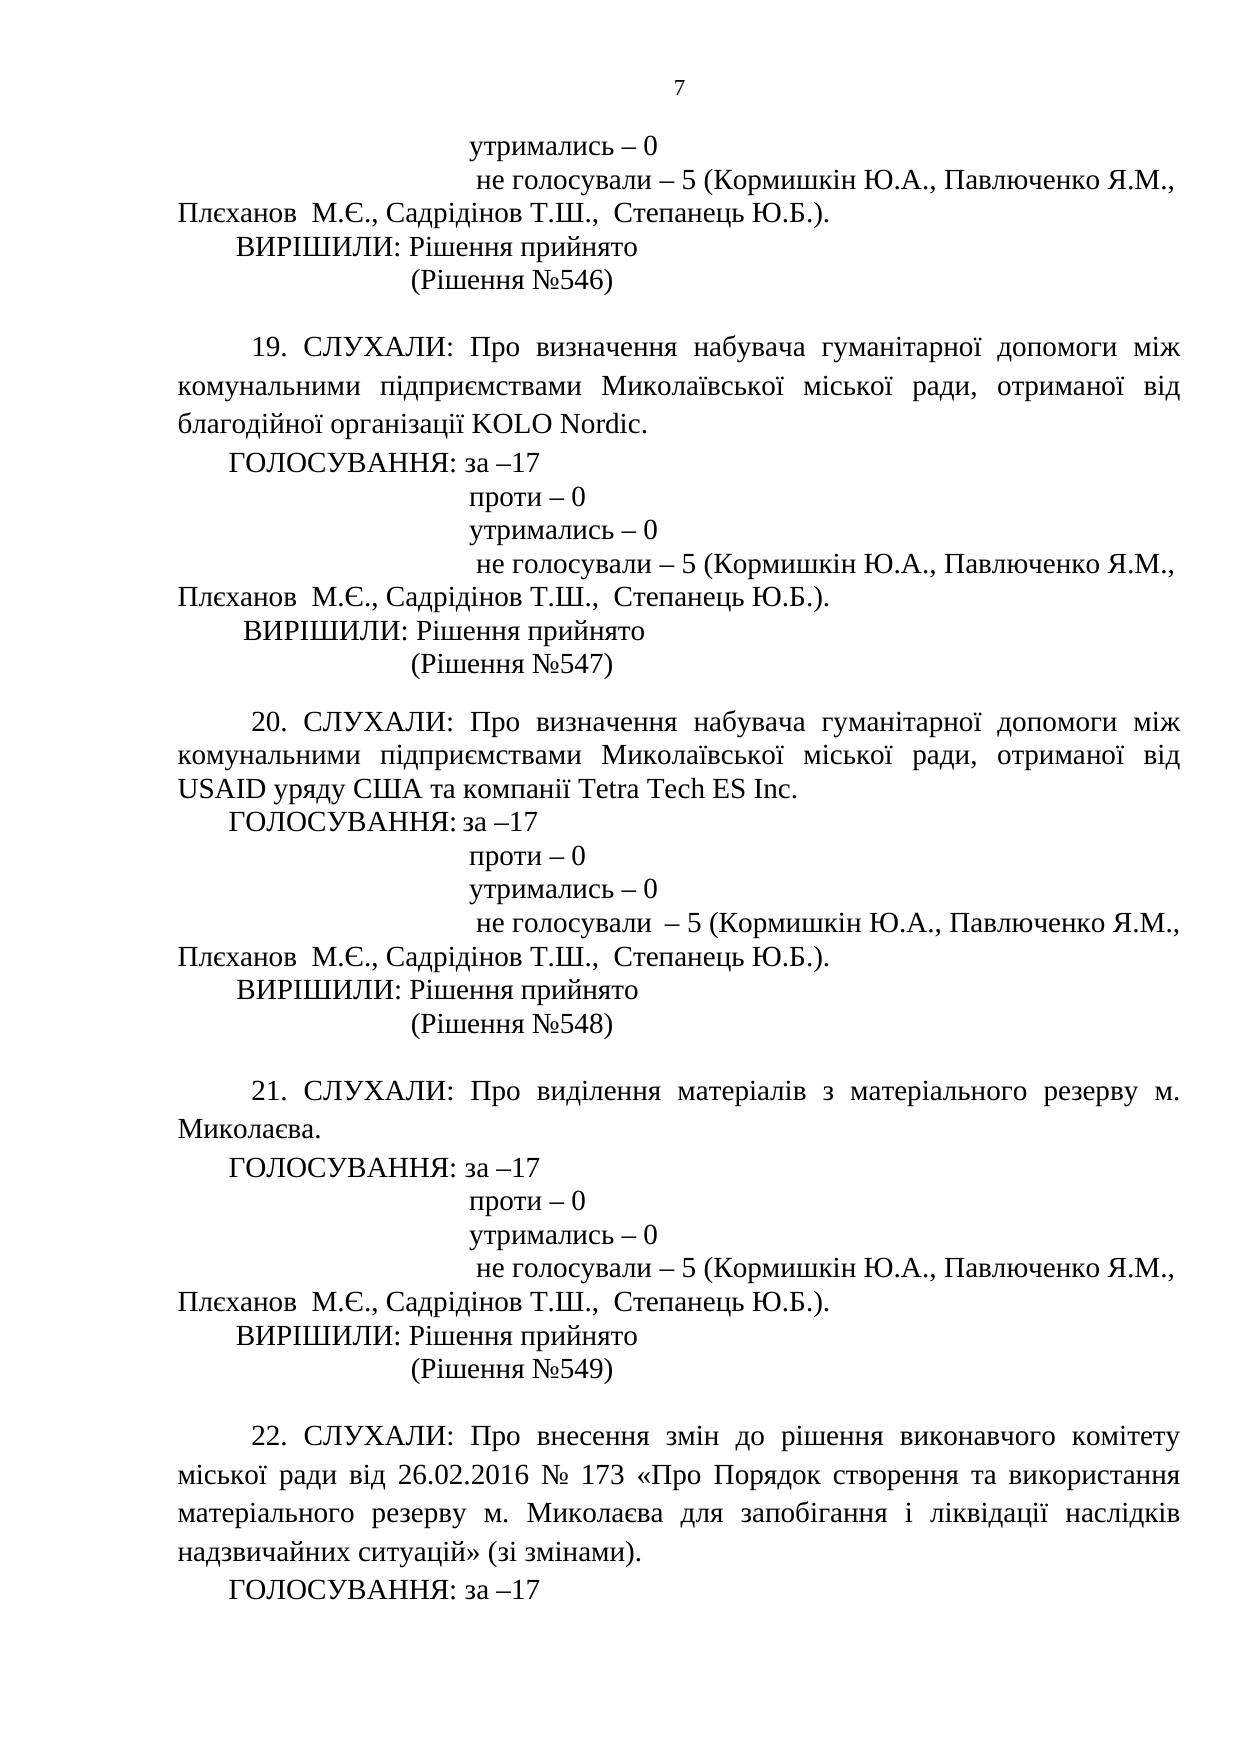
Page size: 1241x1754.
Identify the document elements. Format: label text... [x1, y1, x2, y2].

text ГОЛОСУВАННЯ: за –17 [177, 1572, 1181, 1606]
text ВИРІШИЛИ: Рішення прийнято [177, 613, 1181, 646]
text не голосували – 5 (Кормишкін Ю.А., Павлюченко Я.М., Плєханов М.Є., Садрідінов Т.Ш., Степанець Ю.Б.). [177, 1251, 1181, 1318]
text 19. СЛУХАЛИ: Про визначення набувача гуманітарної допомоги між комунальними підприємствами Миколаївської міської ради, отриманої від благодійної організації KOLO Nordic. [177, 329, 1181, 440]
text ГОЛОСУВАННЯ: за –17 [177, 804, 1181, 838]
text 20. СЛУХАЛИ: Про визначення набувача гуманітарної допомоги між комунальними підприємствами Миколаївської міської ради, отриманої від USAID уряду США та компанії Tetra Tech ES Inc. [177, 704, 1181, 804]
text (Рішення №548) [177, 1006, 1181, 1039]
text утримались – 0 [177, 1217, 1181, 1251]
text утримались – 0 [177, 128, 1181, 162]
text проти – 0 [177, 838, 1181, 872]
text ГОЛОСУВАННЯ: за –17 [177, 445, 1181, 479]
text не голосували – 5 (Кормишкін Ю.А., Павлюченко Я.М., Плєханов М.Є., Садрідінов Т.Ш., Степанець Ю.Б.). [177, 546, 1181, 613]
text 21. СЛУХАЛИ: Про виділення матеріалів з матеріального резерву м. Миколаєва. [177, 1073, 1181, 1145]
text ГОЛОСУВАННЯ: за –17 [177, 1150, 1181, 1183]
text ВИРІШИЛИ: Рішення прийнято [177, 1318, 1181, 1351]
text 22. СЛУХАЛИ: Про внесення змін до рішення виконавчого комітету міської ради від 26.02.2016 № 173 «Про Порядок створення та використання матеріального резерву м. Миколаєва для запобігання і ліквідації наслідків надзвичайних ситуацій» (зі змінами). [177, 1418, 1181, 1567]
text ВИРІШИЛИ: Рішення прийнято [177, 229, 1181, 262]
text (Рішення №547) [177, 646, 1181, 680]
text (Рішення №549) [177, 1351, 1181, 1385]
text ВИРІШИЛИ: Рішення прийнято [177, 972, 1181, 1006]
text утримались – 0 [177, 512, 1181, 546]
text не голосували – 5 (Кормишкін Ю.А., Павлюченко Я.М., Плєханов М.Є., Садрідінов Т.Ш., Степанець Ю.Б.). [177, 162, 1181, 229]
text не голосували – 5 (Кормишкін Ю.А., Павлюченко Я.М., Плєханов М.Є., Садрідінов Т.Ш., Степанець Ю.Б.). [177, 905, 1181, 972]
text (Рішення №546) [177, 262, 1181, 296]
text проти – 0 [177, 1183, 1181, 1217]
text проти – 0 [177, 479, 1181, 512]
list утримались – 0 [177, 872, 1181, 905]
